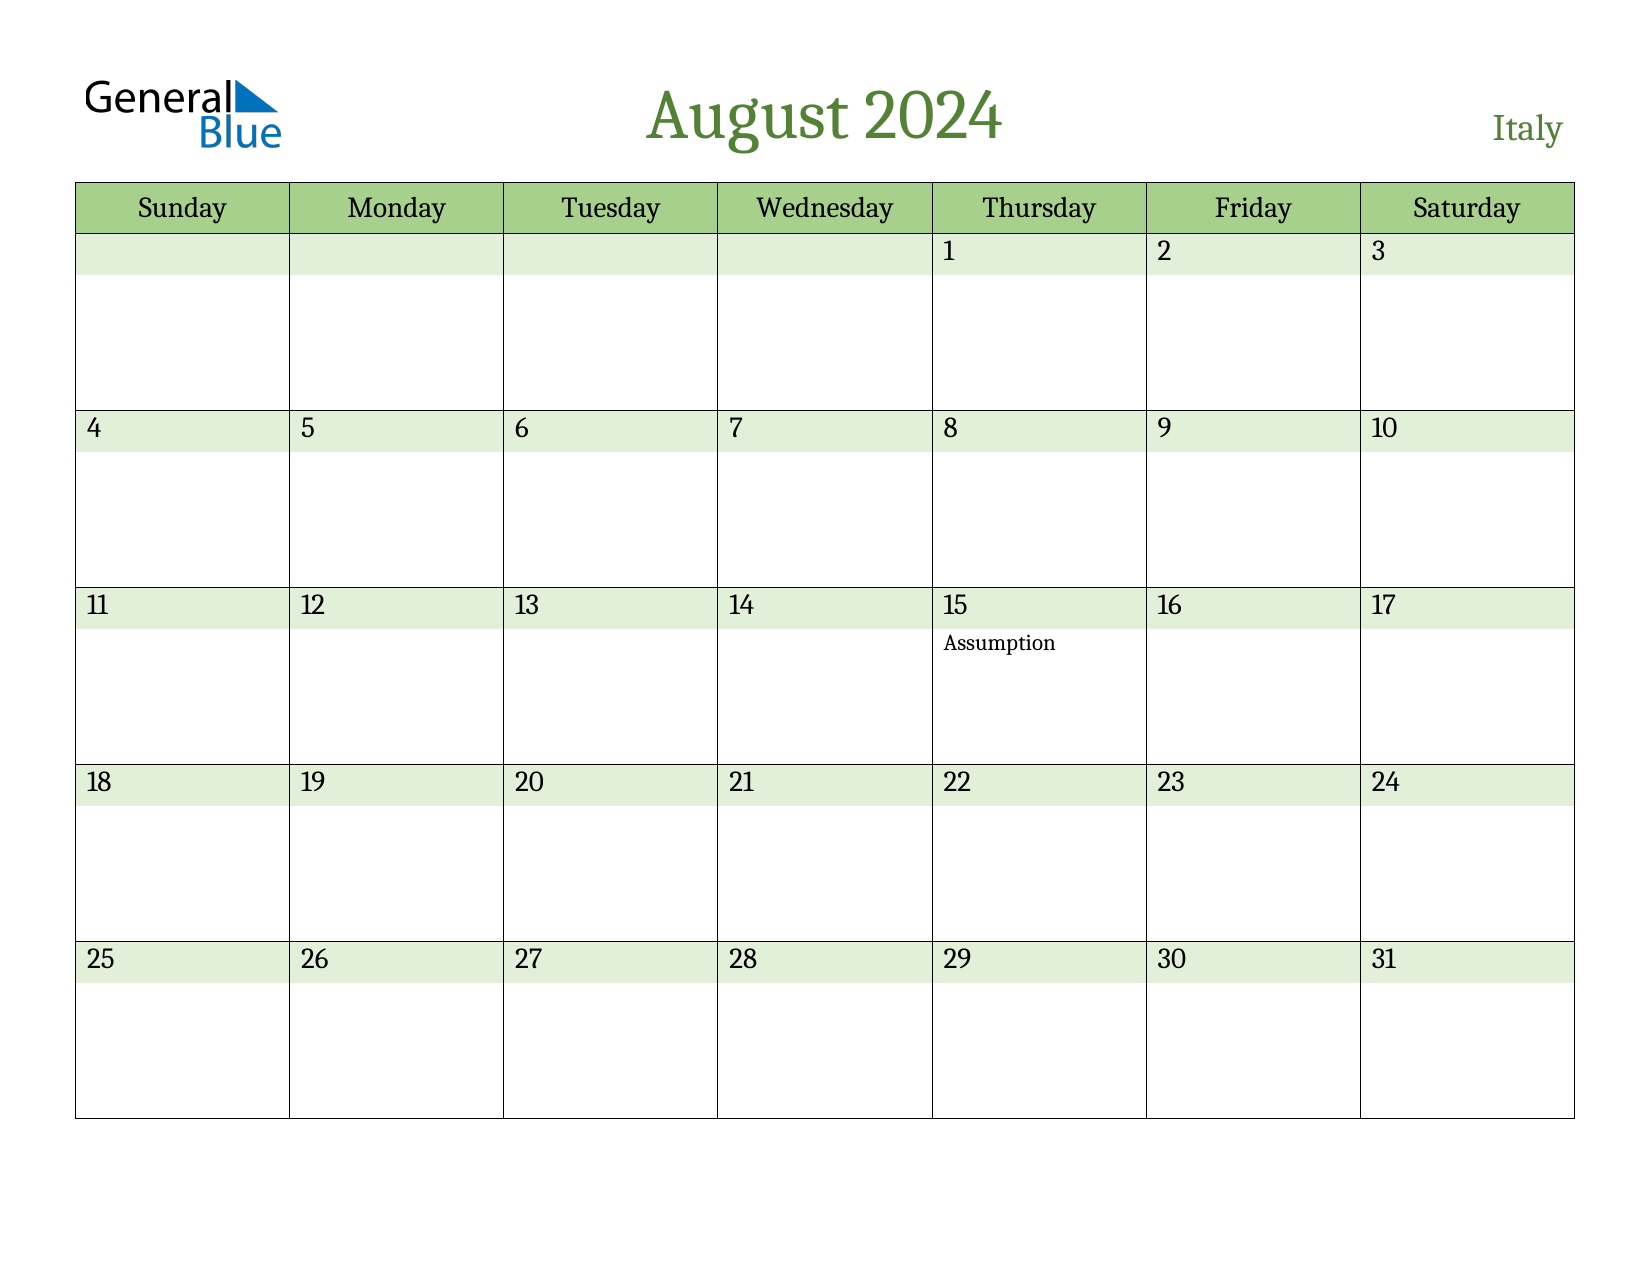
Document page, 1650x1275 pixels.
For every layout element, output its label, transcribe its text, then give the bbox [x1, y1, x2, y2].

table_cell [504, 806, 717, 941]
table_cell 13 [504, 588, 717, 629]
table_cell [933, 983, 1146, 1118]
table_cell 26 [290, 942, 503, 983]
table_cell Wednesday [718, 183, 932, 233]
table_cell 31 [1361, 942, 1574, 983]
table_cell 30 [1147, 942, 1360, 983]
table_cell 7 [718, 411, 932, 452]
table_cell 11 [76, 588, 289, 629]
table_cell 19 [290, 765, 503, 806]
table_cell Friday [1147, 183, 1360, 233]
table_header [76, 75, 503, 182]
table_cell Thursday [933, 183, 1146, 233]
table_cell 16 [1147, 588, 1360, 629]
picture [86, 80, 281, 148]
table_cell [76, 234, 289, 275]
table_cell 15 [933, 588, 1146, 629]
table_cell [718, 983, 932, 1118]
table_cell [1147, 629, 1360, 764]
table_cell [718, 629, 932, 764]
table_cell 1 [933, 234, 1146, 275]
table_cell [1361, 452, 1574, 587]
table_cell [76, 452, 289, 587]
table_cell 2 [1147, 234, 1360, 275]
table_cell 6 [504, 411, 717, 452]
table_cell [1147, 452, 1360, 587]
table_cell Sunday [76, 183, 289, 233]
table_cell [1361, 275, 1574, 410]
table_cell [1147, 275, 1360, 410]
table_cell [504, 234, 717, 275]
table_cell [1361, 806, 1574, 941]
table_cell 29 [933, 942, 1146, 983]
table_header Italy [1146, 75, 1574, 182]
table_cell [76, 629, 289, 764]
table_cell 14 [718, 588, 932, 629]
table_cell [1147, 806, 1360, 941]
table_cell 4 [76, 411, 289, 452]
table_cell [933, 275, 1146, 410]
table_cell 3 [1361, 234, 1574, 275]
table_cell 27 [504, 942, 717, 983]
table_cell 24 [1361, 765, 1574, 806]
table_cell Assumption [933, 629, 1146, 764]
table_cell 23 [1147, 765, 1360, 806]
table_cell [1361, 629, 1574, 764]
table_cell 28 [718, 942, 932, 983]
table_cell [76, 983, 289, 1118]
table_cell [76, 806, 289, 941]
table_cell [290, 234, 503, 275]
table_cell [290, 452, 503, 587]
table_cell [290, 629, 503, 764]
table_cell 9 [1147, 411, 1360, 452]
table_cell 10 [1361, 411, 1574, 452]
table_cell [504, 983, 717, 1118]
table_cell 22 [933, 765, 1146, 806]
table_cell [933, 452, 1146, 587]
table_cell 25 [76, 942, 289, 983]
table_cell Saturday [1361, 183, 1574, 233]
table_cell 18 [76, 765, 289, 806]
table_cell 12 [290, 588, 503, 629]
table_cell [290, 983, 503, 1118]
table_cell [504, 275, 717, 410]
table_cell [933, 806, 1146, 941]
table_cell [1147, 983, 1360, 1118]
table_cell [290, 806, 503, 941]
table_cell [76, 275, 289, 410]
table_cell 21 [718, 765, 932, 806]
table_cell 17 [1361, 588, 1574, 629]
table_cell [504, 629, 717, 764]
table_cell 20 [504, 765, 717, 806]
table_cell [718, 806, 932, 941]
table_cell [718, 452, 932, 587]
table_cell [718, 234, 932, 275]
table_header August 2024 [504, 75, 1146, 182]
table_cell [504, 452, 717, 587]
table_cell [290, 275, 503, 410]
table_cell Tuesday [504, 183, 717, 233]
table_cell 5 [290, 411, 503, 452]
table_cell Monday [290, 183, 503, 233]
table_cell [718, 275, 932, 410]
table_cell 8 [933, 411, 1146, 452]
table_cell [1361, 983, 1574, 1118]
